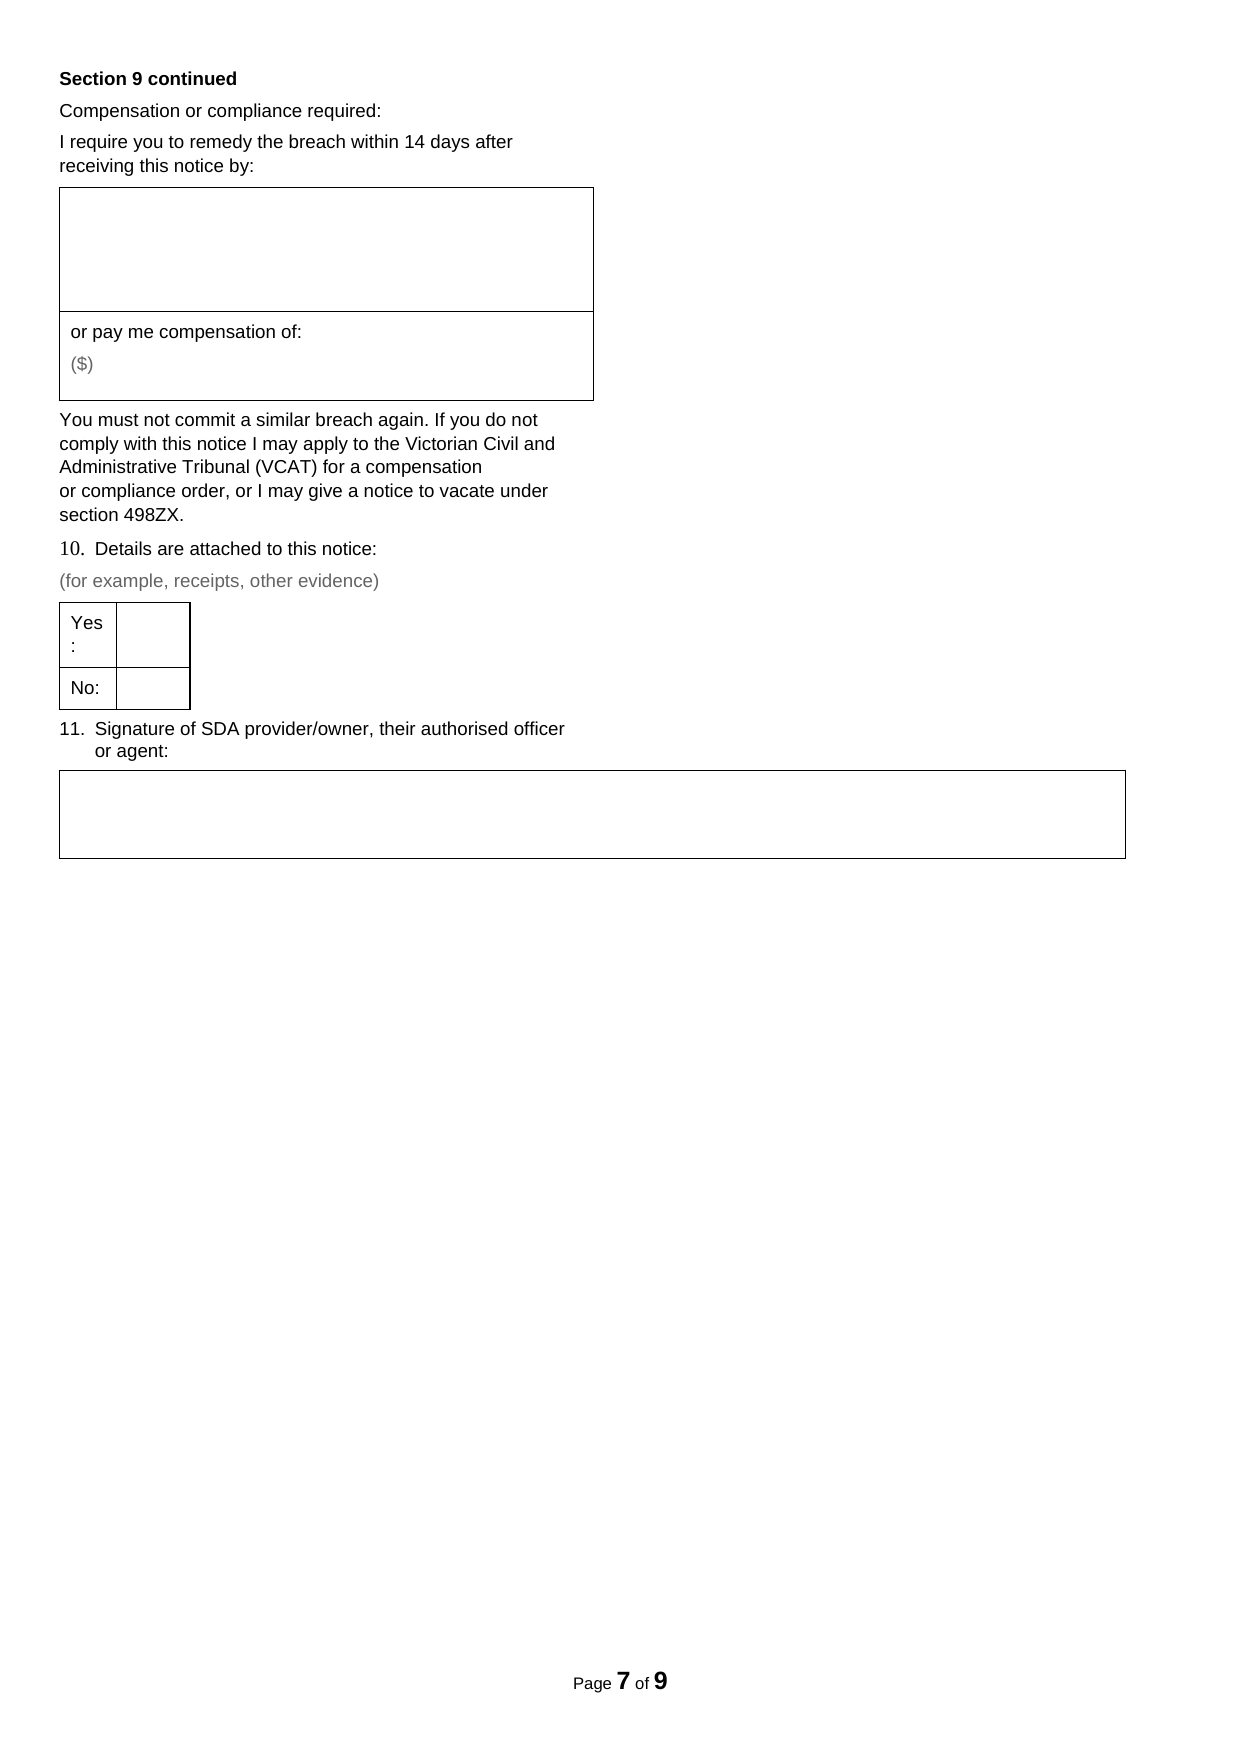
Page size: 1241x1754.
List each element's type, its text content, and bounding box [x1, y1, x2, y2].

table_cell No: [60, 668, 116, 709]
table_header [60, 771, 1125, 858]
list I require you to remedy the breach within 14 days after receiving this notice by: [59, 131, 583, 177]
list You must not commit a similar breach again. If you do not comply with this notice I may apply to the Victorian Civil and Administrative Tribunal (VCAT) for a compensation or compliance order, or I may give a notice to vacate under section 498ZX. [59, 409, 583, 525]
list Section 9 continued [59, 67, 583, 89]
table_header [60, 188, 593, 311]
text (for example, receipts, other evidence) [59, 570, 583, 592]
list Signature of SDA provider/owner, their authorised officer or agent: [59, 718, 583, 761]
table_cell or pay me compensation of: ($) [60, 312, 593, 399]
table_cell [117, 668, 189, 709]
list Compensation or compliance required: [59, 99, 583, 121]
table_header [117, 603, 189, 667]
list Details are attached to this notice: [59, 536, 583, 559]
table_header Yes: [60, 603, 116, 667]
